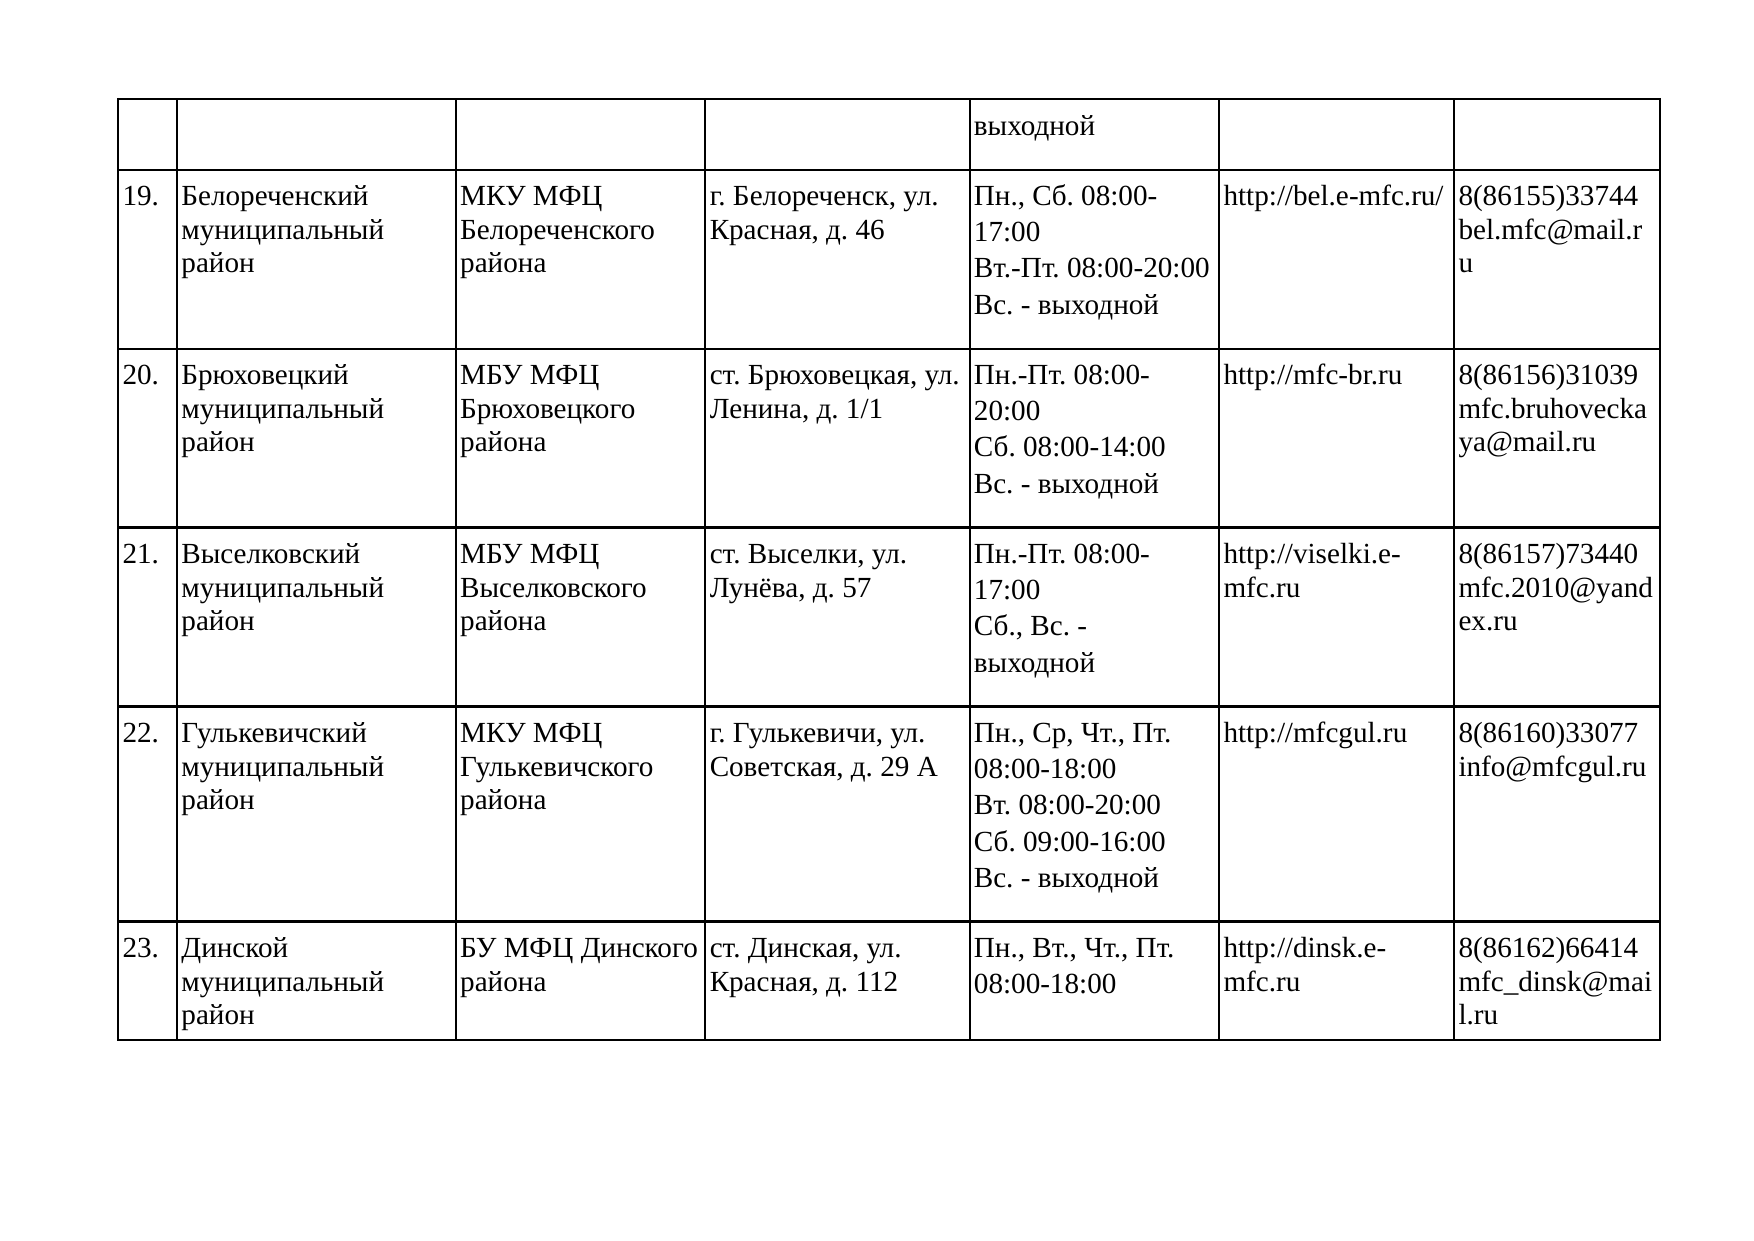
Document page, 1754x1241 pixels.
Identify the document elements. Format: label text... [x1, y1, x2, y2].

table_cell Пн., Ср, Чт., Пт. 08:00-18:00 Вт. 08:00-20:00 Сб. 09:00-16:00 Вс. - выходной [971, 708, 1218, 920]
table_cell МКУ МФЦ Гулькевичского района [457, 708, 704, 920]
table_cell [457, 100, 704, 168]
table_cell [706, 100, 969, 168]
table_cell Брюховецкий муниципальный район [178, 350, 455, 526]
table_cell Пн., Cб. 08:00-17:00 Вт.-Пт. 08:00-20:00 Вс. - выходной [971, 171, 1218, 347]
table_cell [971, 923, 1218, 1039]
table_cell ст. Выселки, ул. Лунёва, д. 57 [706, 529, 969, 705]
table_cell г. Белореченск, ул. Красная, д. 46 [706, 171, 969, 347]
table_cell http://viselki.e-mfc.ru [1220, 529, 1453, 705]
table_cell [119, 708, 176, 920]
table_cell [1455, 100, 1659, 168]
table_cell [119, 171, 176, 347]
table_cell МБУ МФЦ Брюховецкого района [457, 350, 704, 526]
table_cell Гулькевичский муниципальный район [178, 708, 455, 920]
table_cell Пн.-Пт. 08:00-20:00 Сб. 08:00-14:00 Вс. - выходной [971, 350, 1218, 526]
table_cell ст. Брюховецкая, ул. Ленина, д. 1/1 [706, 350, 969, 526]
table_cell 8(86155)33744 bel.mfc@mail.ru [1455, 171, 1659, 347]
table_cell Пн.-Пт. 08:00-17:00 Сб., Вс. - выходной [971, 529, 1218, 705]
table_cell http://bel.e-mfc.ru/ [1220, 171, 1453, 347]
table_cell Белореченский муниципальный район [178, 171, 455, 347]
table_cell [457, 923, 704, 1039]
table_cell МКУ МФЦ Белореченского района [457, 171, 704, 347]
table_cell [178, 923, 455, 1039]
table_cell МБУ МФЦ Выселковского района [457, 529, 704, 705]
table_cell 8(86160)33077 info@mfcgul.ru [1455, 708, 1659, 920]
table_cell [119, 350, 176, 526]
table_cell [971, 100, 1218, 168]
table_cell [1455, 923, 1659, 1039]
table_cell 8(86156)31039 mfc.bruhoveckaya@mail.ru [1455, 350, 1659, 526]
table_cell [178, 100, 455, 168]
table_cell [1220, 100, 1453, 168]
table_cell 8(86157)73440 mfc.2010@yandex.ru [1455, 529, 1659, 705]
table_cell Выселковский муниципальный район [178, 529, 455, 705]
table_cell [706, 923, 969, 1039]
table_cell г. Гулькевичи, ул. Советская, д. 29 А [706, 708, 969, 920]
table_cell [119, 100, 176, 168]
table_cell http://mfc-br.ru [1220, 350, 1453, 526]
table_cell http://mfcgul.ru [1220, 708, 1453, 920]
table_cell [119, 529, 176, 705]
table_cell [1220, 923, 1453, 1039]
table_cell [119, 923, 176, 1039]
